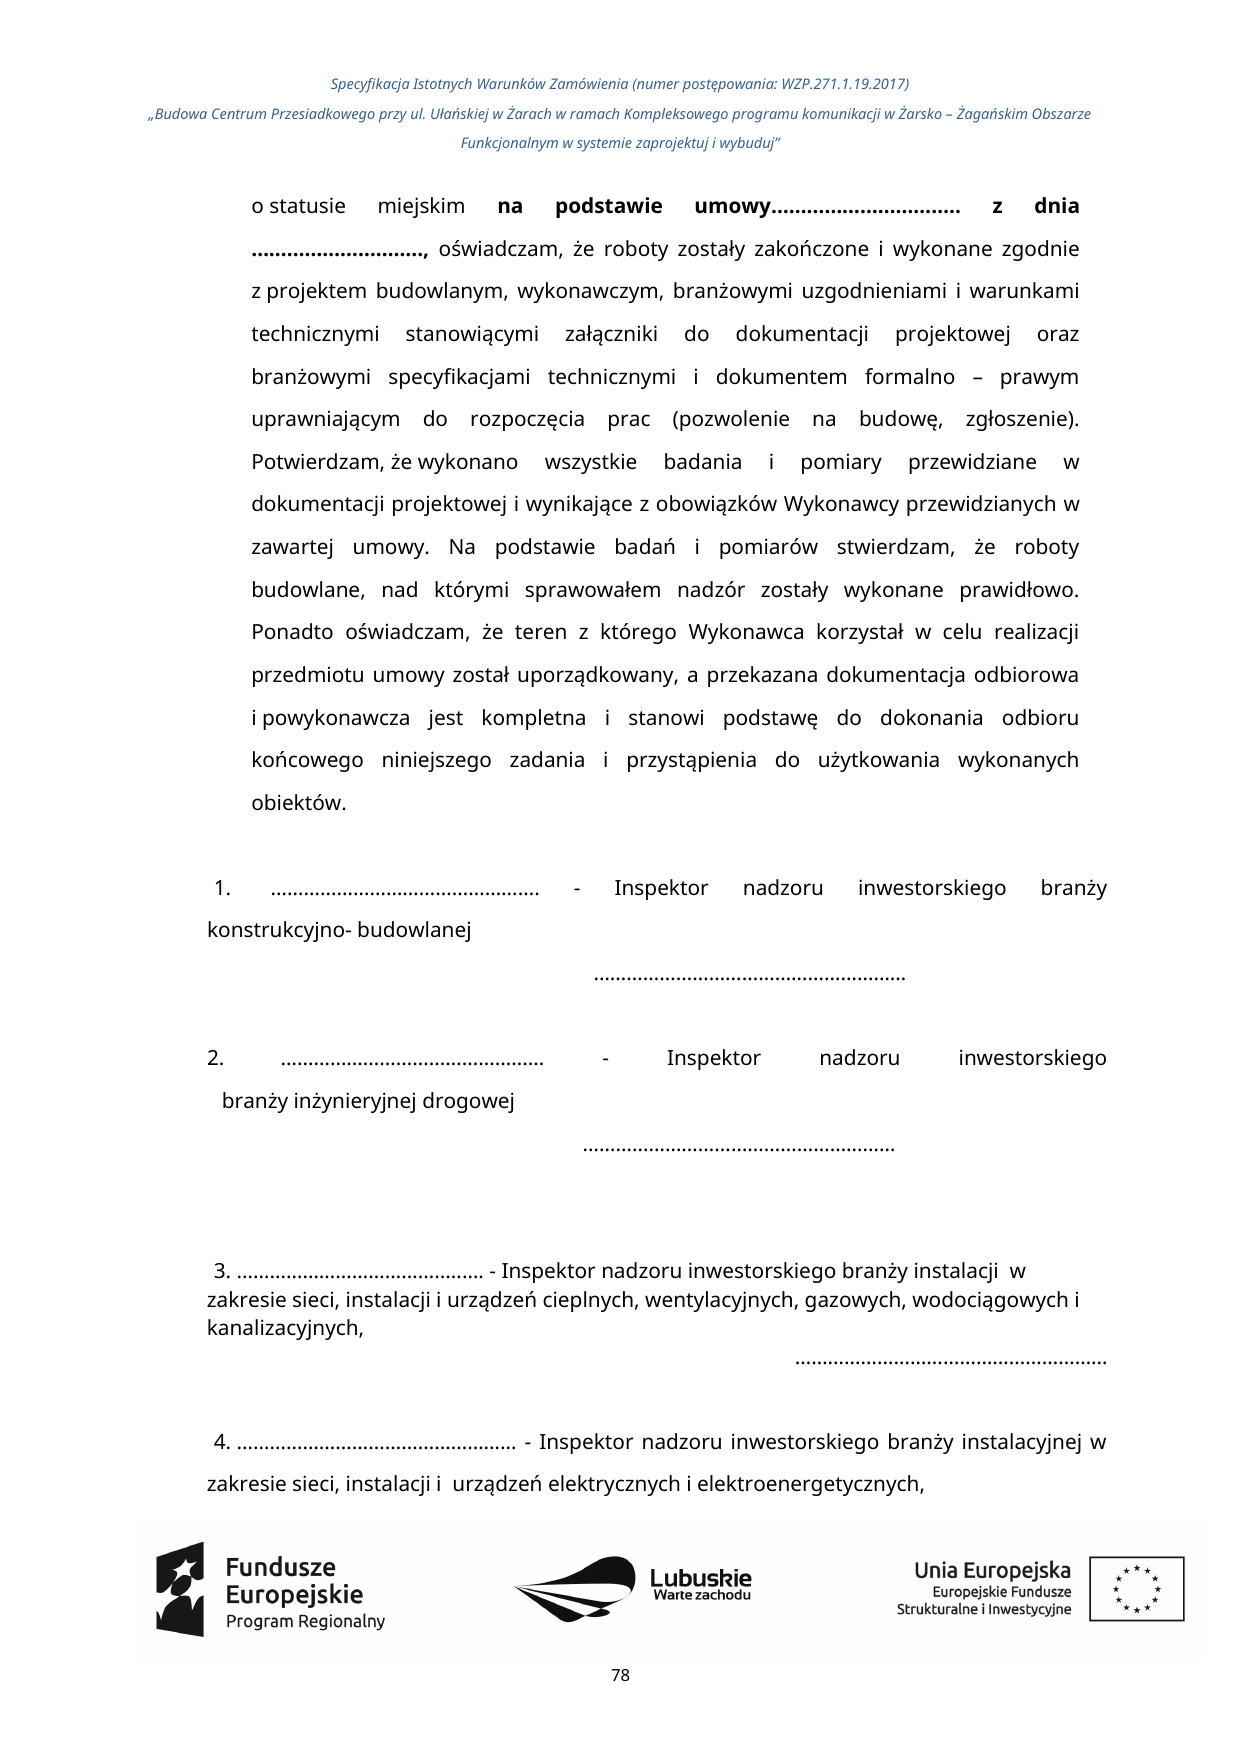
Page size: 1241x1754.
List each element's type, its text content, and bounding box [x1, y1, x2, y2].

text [207, 191, 1080, 816]
list ………………………………..……. - Inspektor nadzoru inwestorskiego branży instalacji w zakresie sieci, instalacji i urządzeń cieplnych, wentylacyjnych, gazowych, wodociągowych i kanalizacyjnych, [207, 1256, 1107, 1342]
list …………………………………..……. - Inspektor nadzoru inwestorskiego branży inżynieryjnej drogowej [207, 1043, 1107, 1114]
text ………………………………………………… [133, 1129, 1107, 1157]
list …………………………………………… - Inspektor nadzoru inwestorskiego branży instalacyjnej w zakresie sieci, instalacji i urządzeń elektrycznych i elektroenergetycznych, [207, 1427, 1107, 1498]
list …………………………………………. - Inspektor nadzoru inwestorskiego branży konstrukcyjno- budowlanej [207, 873, 1107, 944]
text ………………………………………………… [133, 1342, 1107, 1370]
text ………………………………………………… [133, 958, 1107, 987]
